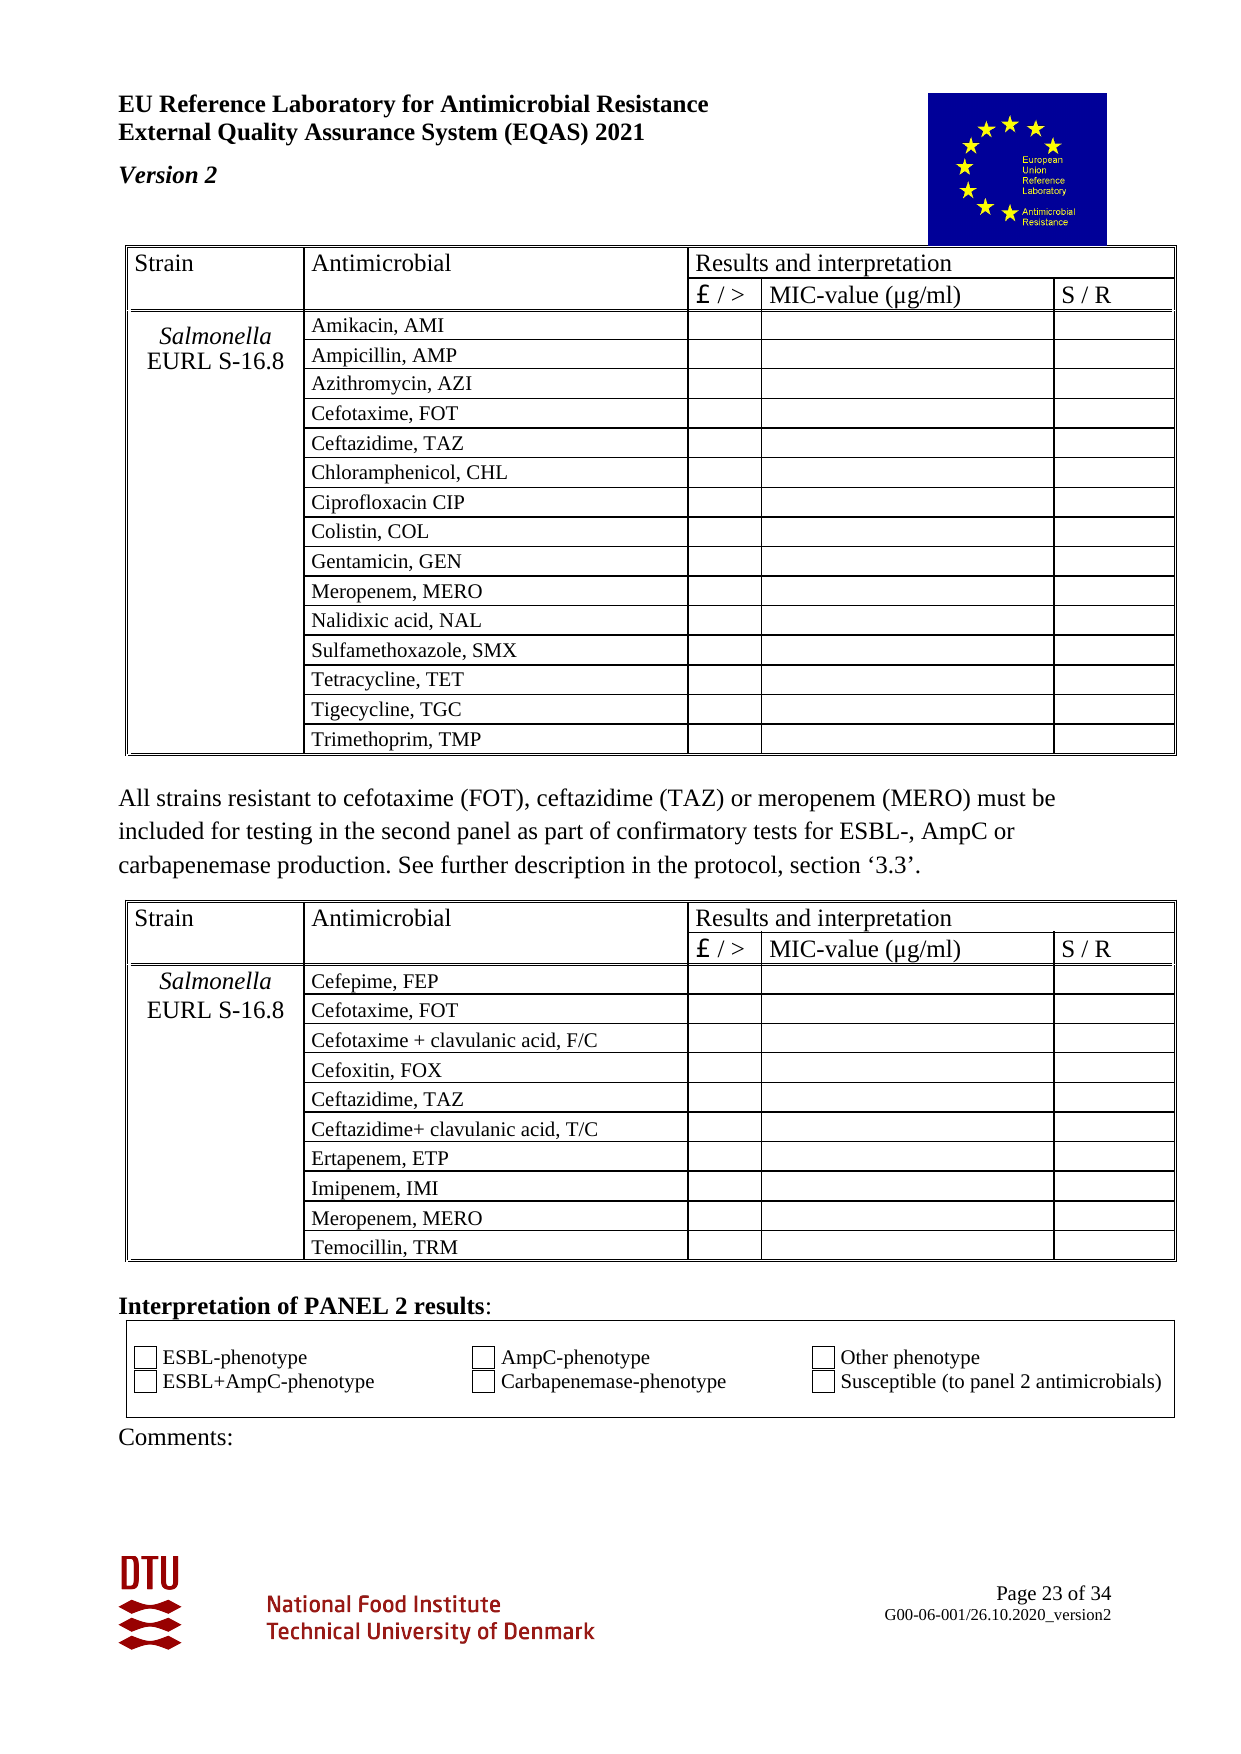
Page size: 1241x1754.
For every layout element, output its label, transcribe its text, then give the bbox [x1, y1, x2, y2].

table_cell [762, 636, 1053, 664]
table_cell MIC-value (μg/ml) [762, 933, 1053, 963]
table_cell [1055, 995, 1174, 1022]
table_cell [1055, 577, 1174, 605]
table_cell Colistin, COL [305, 518, 687, 546]
table_cell [1055, 309, 1175, 338]
table_cell Tigecycline, TGC [305, 695, 687, 723]
table_header Strain [128, 248, 303, 309]
table_cell [689, 1024, 761, 1052]
table_header Strain [128, 903, 303, 963]
table_cell [762, 369, 1053, 398]
table_cell [1055, 1053, 1174, 1082]
table_cell Gentamicin, GEN [305, 547, 687, 575]
table_cell [762, 1053, 1053, 1082]
text Interpretation of PANEL 2 results: [118, 1291, 1122, 1320]
table_header Antimicrobial [305, 248, 687, 309]
table_cell [689, 312, 761, 338]
table_cell [762, 1024, 1053, 1052]
picture [256, 1587, 607, 1650]
table_cell Chloramphenicol, CHL [305, 458, 687, 486]
table_cell [1055, 636, 1174, 664]
table_cell [762, 995, 1053, 1022]
table_cell [689, 966, 761, 993]
table_cell Salmonella EURL S-16.8 [127, 309, 303, 753]
table_cell [689, 340, 761, 368]
table_cell [762, 1231, 1053, 1259]
table_cell Cefotaxime, FOT [305, 995, 687, 1022]
table_cell [762, 488, 1053, 516]
table_cell [689, 458, 761, 486]
table_cell [762, 458, 1053, 486]
table_cell Ciprofloxacin CIP [305, 488, 687, 516]
table_cell [1055, 340, 1174, 368]
table_cell Amikacin, AMI [305, 312, 687, 338]
table_cell [689, 1053, 761, 1082]
picture [928, 93, 1107, 246]
table_cell [1055, 1231, 1174, 1259]
table_cell Ceftazidime+ clavulanic acid, T/C [305, 1113, 687, 1141]
table_cell [1055, 606, 1174, 634]
table_cell [689, 995, 761, 1022]
table_cell Ertapenem, ETP [305, 1142, 687, 1170]
table_cell MIC-value (μg/ml) [762, 279, 1053, 309]
table_cell Ceftazidime, TAZ [305, 429, 687, 457]
text Comments: [118, 1418, 1122, 1452]
table_cell [1055, 429, 1174, 457]
table_cell [762, 577, 1053, 605]
table_cell [1055, 725, 1174, 753]
table_cell [1055, 1113, 1174, 1141]
table_cell / > [689, 279, 761, 309]
table_cell [762, 606, 1053, 634]
table_cell [762, 695, 1053, 723]
table_cell [689, 1083, 761, 1111]
table_cell Temocillin, TRM [305, 1231, 687, 1259]
table_cell [1055, 666, 1174, 693]
table_cell Cefoxitin, FOX [305, 1053, 687, 1082]
table_cell [1055, 547, 1174, 575]
table_cell [762, 725, 1053, 753]
table_cell Nalidixic acid, NAL [305, 606, 687, 634]
table_header Results and interpretation [689, 248, 1174, 277]
table_cell [762, 1083, 1053, 1111]
table_cell [762, 966, 1053, 993]
table_cell [689, 1231, 761, 1259]
table_cell [689, 666, 761, 693]
table_cell [762, 399, 1053, 427]
table_cell [689, 1202, 761, 1229]
table_cell [689, 695, 761, 723]
table_cell Meropenem, MERO [305, 1202, 687, 1229]
table_cell [689, 399, 761, 427]
table_cell [1055, 369, 1174, 398]
table_cell [762, 1202, 1053, 1229]
table_cell [762, 429, 1053, 457]
table_cell Azithromycin, AZI [305, 369, 687, 398]
table_cell [689, 606, 761, 634]
table_cell S / R [1055, 279, 1174, 309]
table_cell Ceftazidime, TAZ [305, 1083, 687, 1111]
table_header ESBL-phenotype ESBL+AmpC-phenotype [127, 1321, 464, 1417]
picture [118, 1556, 182, 1650]
table_header Results and interpretation [689, 903, 1174, 931]
table_cell Cefepime, FEP [305, 966, 687, 993]
table_cell [762, 547, 1053, 575]
table_cell [689, 1142, 761, 1170]
table_cell Sulfamethoxazole, SMX [305, 636, 687, 664]
table_cell [689, 488, 761, 516]
text All strains resistant to cefotaxime (FOT), ceftazidime (TAZ) or meropenem (MERO) must be included for testing in the second panel as part of confirmatory tests for ESBL-, AmpC or carbapenemase production. See further description in the protocol, section ‘3.3’. [118, 780, 1122, 880]
table_cell [762, 312, 1053, 338]
table_cell [1055, 1202, 1174, 1229]
table_cell [1055, 1024, 1174, 1052]
table_cell S / R [1055, 933, 1174, 963]
table_cell [689, 547, 761, 575]
table_cell [762, 518, 1053, 546]
table_cell [689, 369, 761, 398]
table_cell [689, 725, 761, 753]
table_cell Cefotaxime, FOT [305, 399, 687, 427]
table_cell Tetracycline, TET [305, 666, 687, 693]
table_cell [689, 1172, 761, 1200]
table_cell Trimethoprim, TMP [305, 725, 687, 753]
table_cell [762, 1113, 1053, 1141]
table_cell / > [689, 933, 761, 963]
table_cell [1055, 518, 1174, 546]
table_cell [689, 518, 761, 546]
table_header Other phenotype Susceptible (to panel 2 antimicrobials) [804, 1321, 1174, 1417]
table_cell [1055, 458, 1174, 486]
table_cell [1055, 399, 1174, 427]
table_cell [689, 577, 761, 605]
table_cell [1055, 1083, 1174, 1111]
table_cell [762, 340, 1053, 368]
table_cell Imipenem, IMI [305, 1172, 687, 1200]
table_cell Ampicillin, AMP [305, 340, 687, 368]
table_cell [689, 636, 761, 664]
table_cell Salmonella EURL S-16.8 [127, 963, 303, 1259]
table_cell [762, 1172, 1053, 1200]
table_cell [1055, 488, 1174, 516]
table_cell [762, 1142, 1053, 1170]
table_cell [689, 1113, 761, 1141]
table_cell [689, 429, 761, 457]
table_header Antimicrobial [305, 903, 687, 963]
table_cell [762, 666, 1053, 693]
table_cell [1055, 963, 1175, 993]
table_cell [1055, 695, 1174, 723]
table_cell Cefotaxime + clavulanic acid, F/C [305, 1024, 687, 1052]
table_cell Meropenem, MERO [305, 577, 687, 605]
table_cell [1055, 1142, 1174, 1170]
table_header AmpC-phenotype Carbapenemase-phenotype [465, 1321, 803, 1417]
table_cell [1055, 1172, 1174, 1200]
